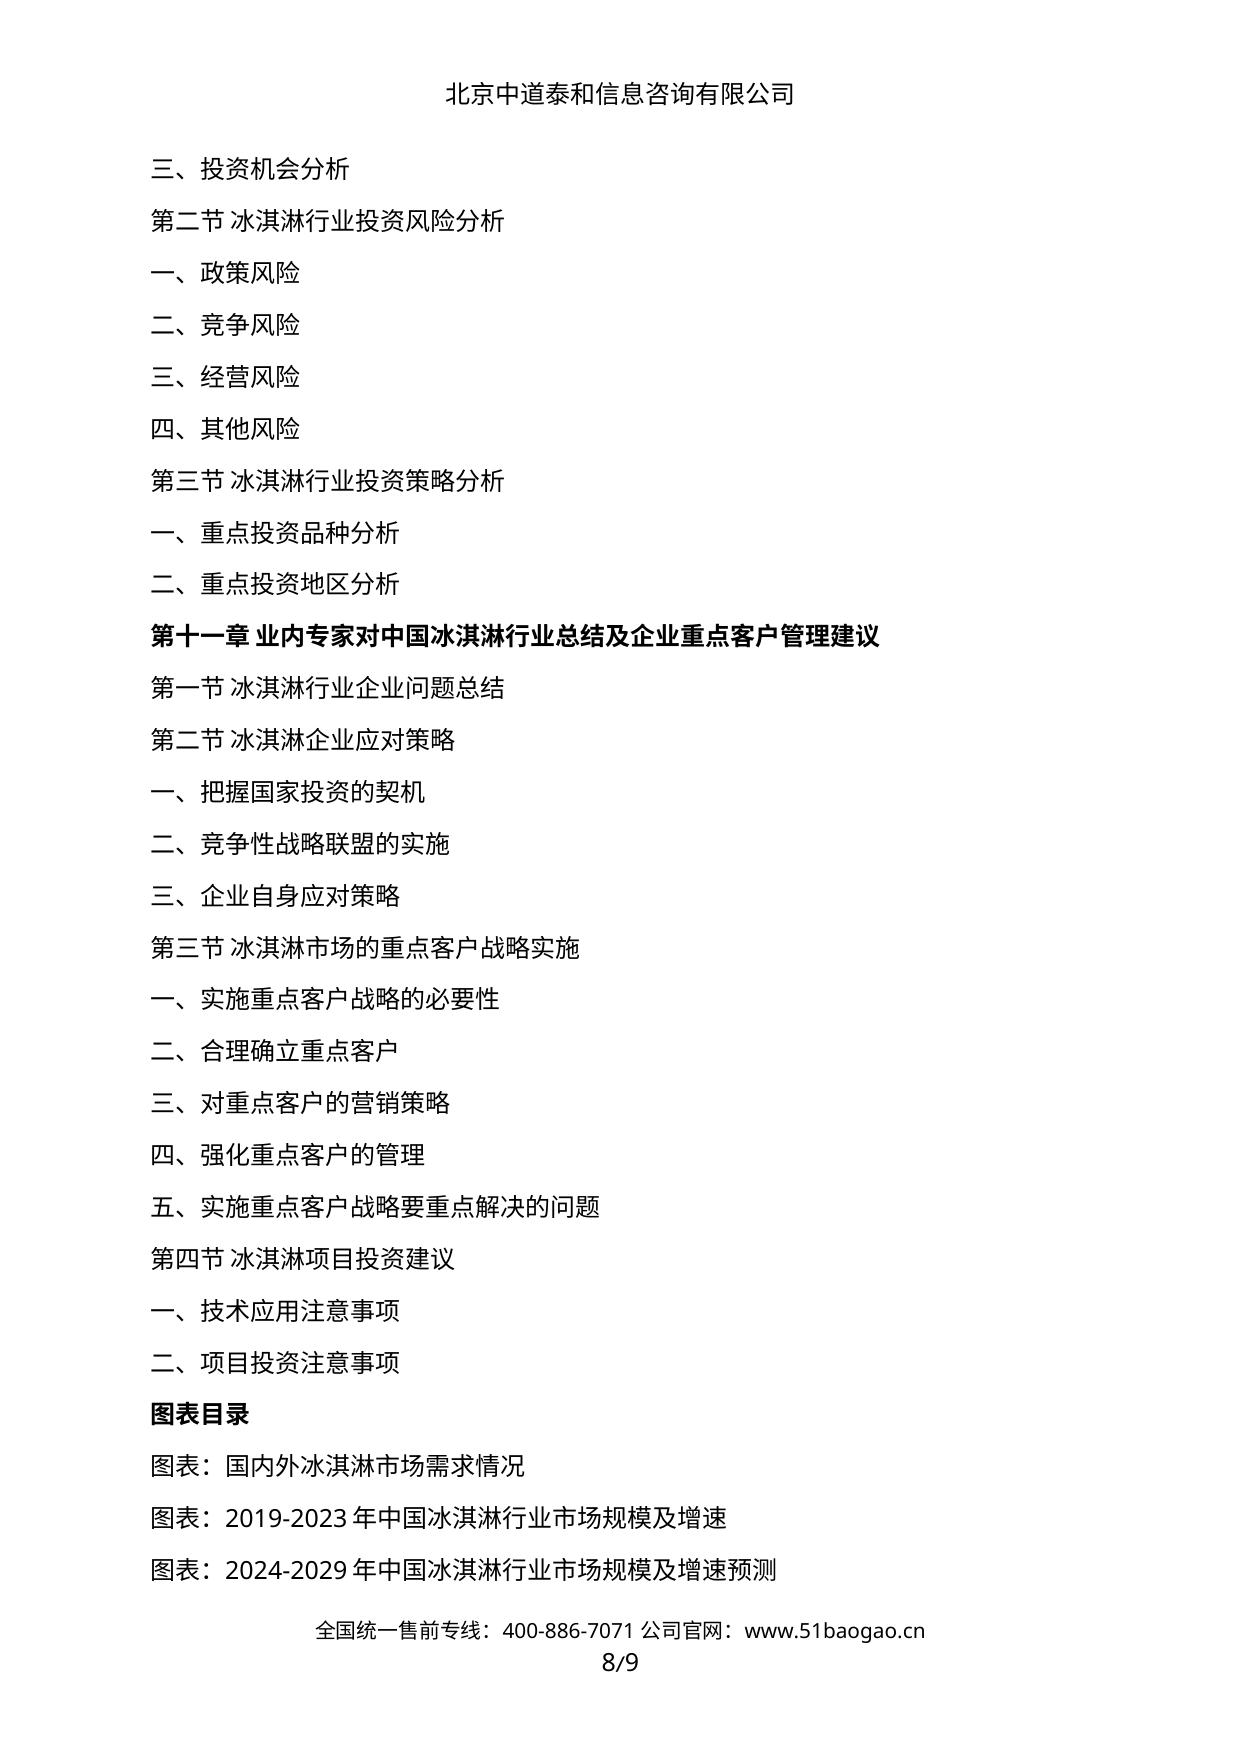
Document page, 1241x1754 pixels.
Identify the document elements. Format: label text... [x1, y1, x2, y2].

text 三、投资机会分析 [150, 150, 1090, 186]
text 二、合理确立重点客户 [150, 1032, 1090, 1068]
text 第三节 冰淇淋市场的重点客户战略实施 [150, 928, 1090, 964]
text 一、技术应用注意事项 [150, 1291, 1090, 1327]
text 四、其他风险 [150, 409, 1090, 446]
text 二、重点投资地区分析 [150, 565, 1090, 601]
text 三、企业自身应对策略 [150, 876, 1090, 912]
text 第二节 冰淇淋行业投资风险分析 [150, 202, 1090, 238]
text 第一节 冰淇淋行业企业问题总结 [150, 669, 1090, 705]
text 二、竞争风险 [150, 306, 1090, 342]
text 第三节 冰淇淋行业投资策略分析 [150, 461, 1090, 497]
text 二、竞争性战略联盟的实施 [150, 824, 1090, 861]
text 图表：国内外冰淇淋市场需求情况 [150, 1447, 1090, 1483]
text 一、把握国家投资的契机 [150, 772, 1090, 809]
text 图表：2024-2029年中国冰淇淋行业市场规模及增速预测 [150, 1551, 1090, 1587]
text 一、政策风险 [150, 254, 1090, 290]
text 三、对重点客户的营销策略 [150, 1084, 1090, 1120]
text 图表：2019-2023年中国冰淇淋行业市场规模及增速 [150, 1499, 1090, 1535]
text 四、强化重点客户的管理 [150, 1136, 1090, 1172]
text 一、重点投资品种分析 [150, 513, 1090, 549]
text 二、项目投资注意事项 [150, 1343, 1090, 1379]
text 图表目录 [150, 1395, 1090, 1431]
text 三、经营风险 [150, 357, 1090, 394]
text 第四节 冰淇淋项目投资建议 [150, 1239, 1090, 1276]
text 五、实施重点客户战略要重点解决的问题 [150, 1187, 1090, 1224]
text 第十一章 业内专家对中国冰淇淋行业总结及企业重点客户管理建议 [150, 617, 1090, 653]
text 一、实施重点客户战略的必要性 [150, 980, 1090, 1016]
text 第二节 冰淇淋企业应对策略 [150, 721, 1090, 757]
